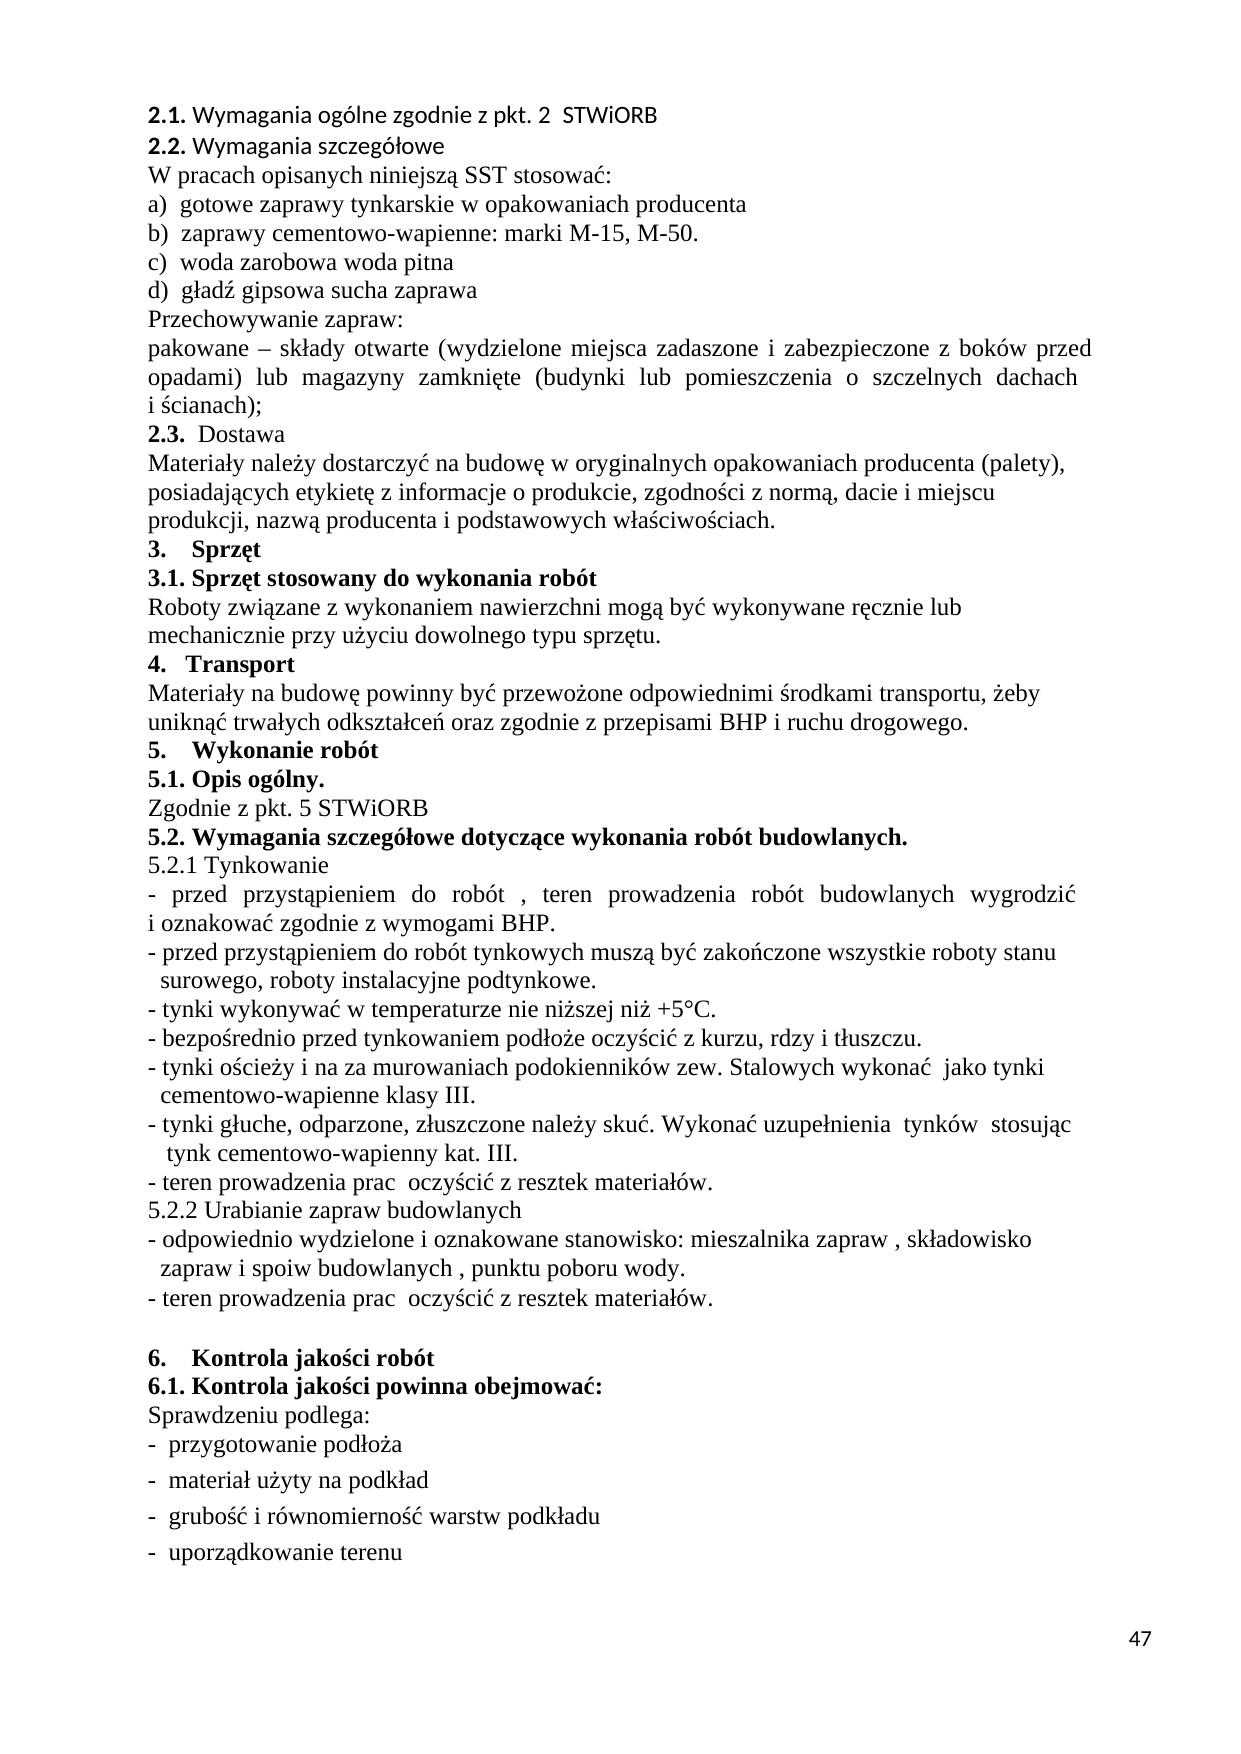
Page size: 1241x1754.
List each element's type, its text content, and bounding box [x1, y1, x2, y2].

text - przygotowanie podłoża [148, 1429, 1093, 1458]
text 2.1. Wymagania ogólne zgodnie z pkt. 2 STWiORB [148, 99, 1093, 130]
text 5. Wykonanie robót [148, 735, 1093, 764]
text - przed przystąpieniem do robót , teren prowadzenia robót budowlanych wygrodzić i oznakować zgodnie z wymogami BHP. [148, 879, 1093, 937]
text W pracach opisanych niniejszą SST stosować: [148, 160, 1093, 189]
text 3.1. Sprzęt stosowany do wykonania robót [148, 563, 1093, 592]
text - przed przystąpieniem do robót tynkowych muszą być zakończone wszystkie roboty stanu [148, 937, 1093, 965]
text - materiał użyty na podkład [148, 1465, 1093, 1494]
text - tynki ościeży i na za murowaniach podokienników zew. Stalowych wykonać jako tynki [148, 1052, 1093, 1080]
text - teren prowadzenia prac oczyścić z resztek materiałów. [148, 1282, 1093, 1312]
text surowego, roboty instalacyjne podtynkowe. [148, 965, 1093, 994]
text Przechowywanie zapraw: [148, 304, 1093, 333]
text Materiały należy dostarczyć na budowę w oryginalnych opakowaniach producenta (palety), posiadających etykietę z informacje o produkcie, zgodności z normą, dacie i miejscu produkcji, nazwą producenta i podstawowych właściwościach. [148, 448, 1093, 534]
text zapraw i spoiw budowlanych , punktu poboru wody. [148, 1253, 1093, 1282]
text b) zaprawy cementowo-wapienne: marki M-15, M-50. [148, 218, 1093, 247]
text a) gotowe zaprawy tynkarskie w opakowaniach producenta [148, 189, 1093, 218]
text - uporządkowanie terenu [148, 1537, 1093, 1566]
text - odpowiednio wydzielone i oznakowane stanowisko: mieszalnika zapraw , składowisko [148, 1224, 1093, 1253]
text 6.1. Kontrola jakości powinna obejmować: [148, 1371, 1093, 1400]
text pakowane – składy otwarte (wydzielone miejsca zadaszone i zabezpieczone z boków przed opadami) lub magazyny zamknięte (budynki lub pomieszczenia o szczelnych dachach i ścianach); [148, 333, 1093, 419]
text c) woda zarobowa woda pitna [148, 247, 1093, 275]
text 2.2. Wymagania szczegółowe [148, 130, 1093, 160]
text Materiały na budowę powinny być przewożone odpowiednimi środkami transportu, żeby uniknąć trwałych odkształceń oraz zgodnie z przepisami BHP i ruchu drogowego. [148, 678, 1093, 735]
text - teren prowadzenia prac oczyścić z resztek materiałów. [148, 1167, 1093, 1195]
text Sprawdzeniu podlega: [148, 1400, 1093, 1429]
text - tynki wykonywać w temperaturze nie niższej niż +5°C. [148, 994, 1093, 1023]
text - bezpośrednio przed tynkowaniem podłoże oczyścić z kurzu, rdzy i tłuszczu. [148, 1023, 1093, 1052]
text 6. Kontrola jakości robót [148, 1343, 1093, 1371]
text 2.3. Dostawa [148, 419, 1093, 448]
text 5.2. Wymagania szczegółowe dotyczące wykonania robót budowlanych. [148, 822, 1093, 850]
text 5.2.1 Tynkowanie [148, 850, 1093, 879]
text cementowo-wapienne klasy III. [148, 1080, 1093, 1109]
text Roboty związane z wykonaniem nawierzchni mogą być wykonywane ręcznie lub mechanicznie przy użyciu dowolnego typu sprzętu. [148, 592, 1093, 649]
text d) gładź gipsowa sucha zaprawa [148, 275, 1093, 304]
text Zgodnie z pkt. 5 STWiORB [148, 793, 1093, 822]
text tynk cementowo-wapienny kat. III. [148, 1138, 1093, 1167]
text 4. Transport [148, 649, 1093, 678]
text - tynki głuche, odparzone, złuszczone należy skuć. Wykonać uzupełnienia tynków stosując [148, 1109, 1093, 1138]
text 3. Sprzęt [148, 534, 1093, 563]
text - grubość i równomierność warstw podkładu [148, 1501, 1093, 1530]
text 5.2.2 Urabianie zapraw budowlanych [148, 1195, 1093, 1224]
text 5.1. Opis ogólny. [148, 764, 1093, 793]
